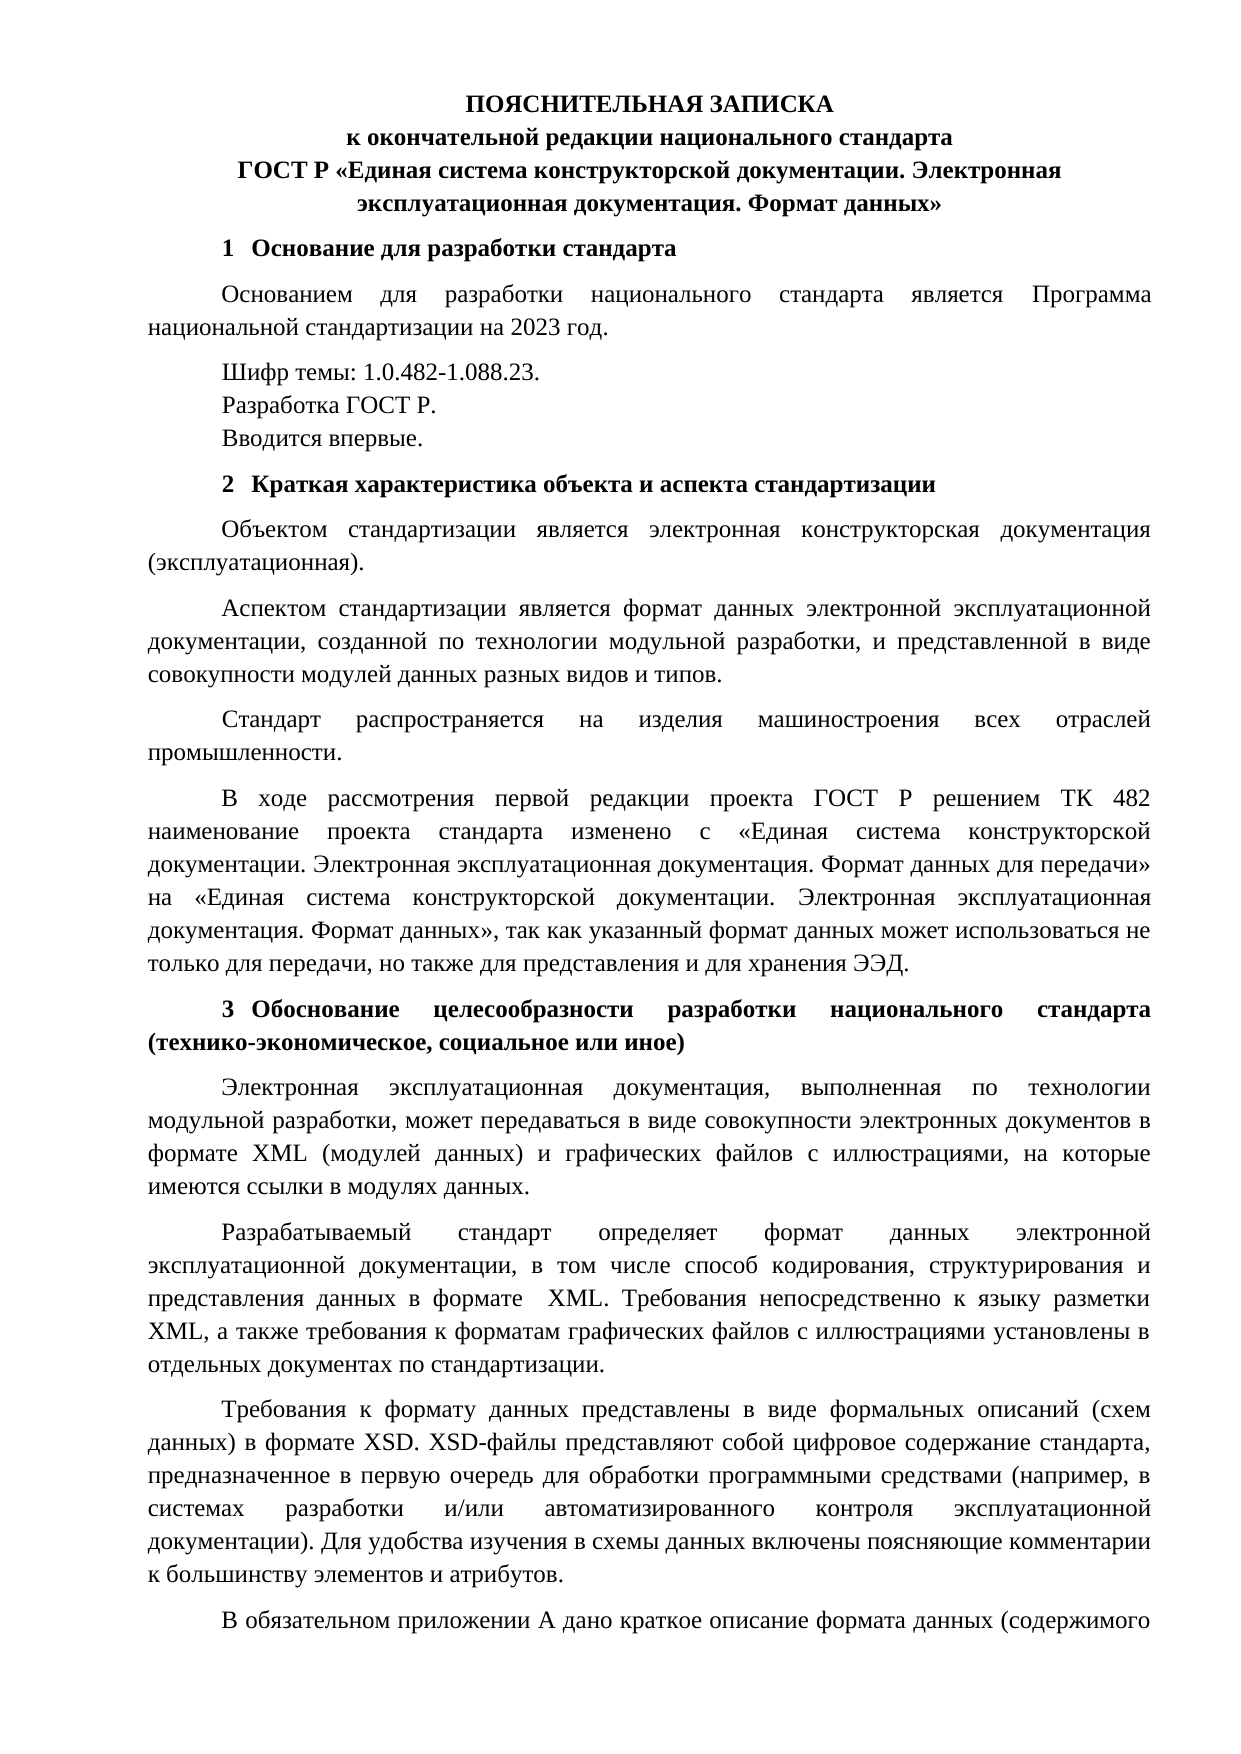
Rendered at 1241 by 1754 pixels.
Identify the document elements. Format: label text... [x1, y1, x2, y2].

text ПОЯСНИТЕЛЬНАЯ ЗАПИСКА [148, 89, 1152, 117]
text 1 Основание для разработки стандарта [148, 233, 1152, 262]
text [148, 1605, 1152, 1634]
text 3 Обоснование целесообразности разработки национального стандарта (технико-экономическое, социальное или иное) [148, 994, 1152, 1055]
text 2 Краткая характеристика объекта и аспекта стандартизации [148, 469, 1152, 498]
text Шифр темы: 1.0.482-1.088.23. [148, 357, 1152, 386]
text Основанием для разработки национального стандарта является Программа национальной стандартизации на 2023 год. [148, 279, 1152, 341]
text Объектом стандартизации является электронная конструкторская документация (эксплуатационная). [148, 514, 1152, 576]
text к окончательной редакции национального стандарта [148, 122, 1152, 150]
text Вводится впервые. [148, 423, 1152, 452]
text Аспектом стандартизации является формат данных электронной эксплуатационной документации, созданной по технологии модульной разработки, и представленной в виде совокупности модулей данных разных видов и типов. [148, 593, 1152, 688]
text Разработка ГОСТ Р. [148, 390, 1152, 419]
text Разрабатываемый стандарт определяет формат данных электронной эксплуатационной документации, в том числе способ кодирования, структурирования и представления данных в формате XML. Требования непосредственно к языку разметки XML, а также требования к форматам графических файлов с иллюстрациями установлены в отдельных документах по стандартизации. [148, 1217, 1152, 1378]
text Требования к формату данных представлены в виде формальных описаний (схем данных) в формате XSD. XSD-файлы представляют собой цифровое содержание стандарта, предназначенное в первую очередь для обработки программными средствами (например, в системах разработки и/или автоматизированного контроля эксплуатационной документации). Для удобства изучения в схемы данных включены поясняющие комментарии к большинству элементов и атрибутов. [148, 1394, 1152, 1588]
text В ходе рассмотрения первой редакции проекта ГОСТ Р решением ТК 482 наименование проекта стандарта изменено с «Единая система конструкторской документации. Электронная эксплуатационная документация. Формат данных для передачи» на «Единая система конструкторской документации. Электронная эксплуатационная документация. Формат данных», так как указанный формат данных может использоваться не только для передачи, но также для представления и для хранения ЭЭД. [148, 783, 1152, 977]
text ГОСТ Р «Единая система конструкторской документации. Электронная эксплуатационная документация. Формат данных» [148, 155, 1152, 216]
text Стандарт распространяется на изделия машиностроения всех отраслей промышленности. [148, 704, 1152, 766]
text Электронная эксплуатационная документация, выполненная по технологии модульной разработки, может передаваться в виде совокупности электронных документов в формате XML (модулей данных) и графических файлов с иллюстрациями, на которые имеются ссылки в модулях данных. [148, 1072, 1152, 1200]
